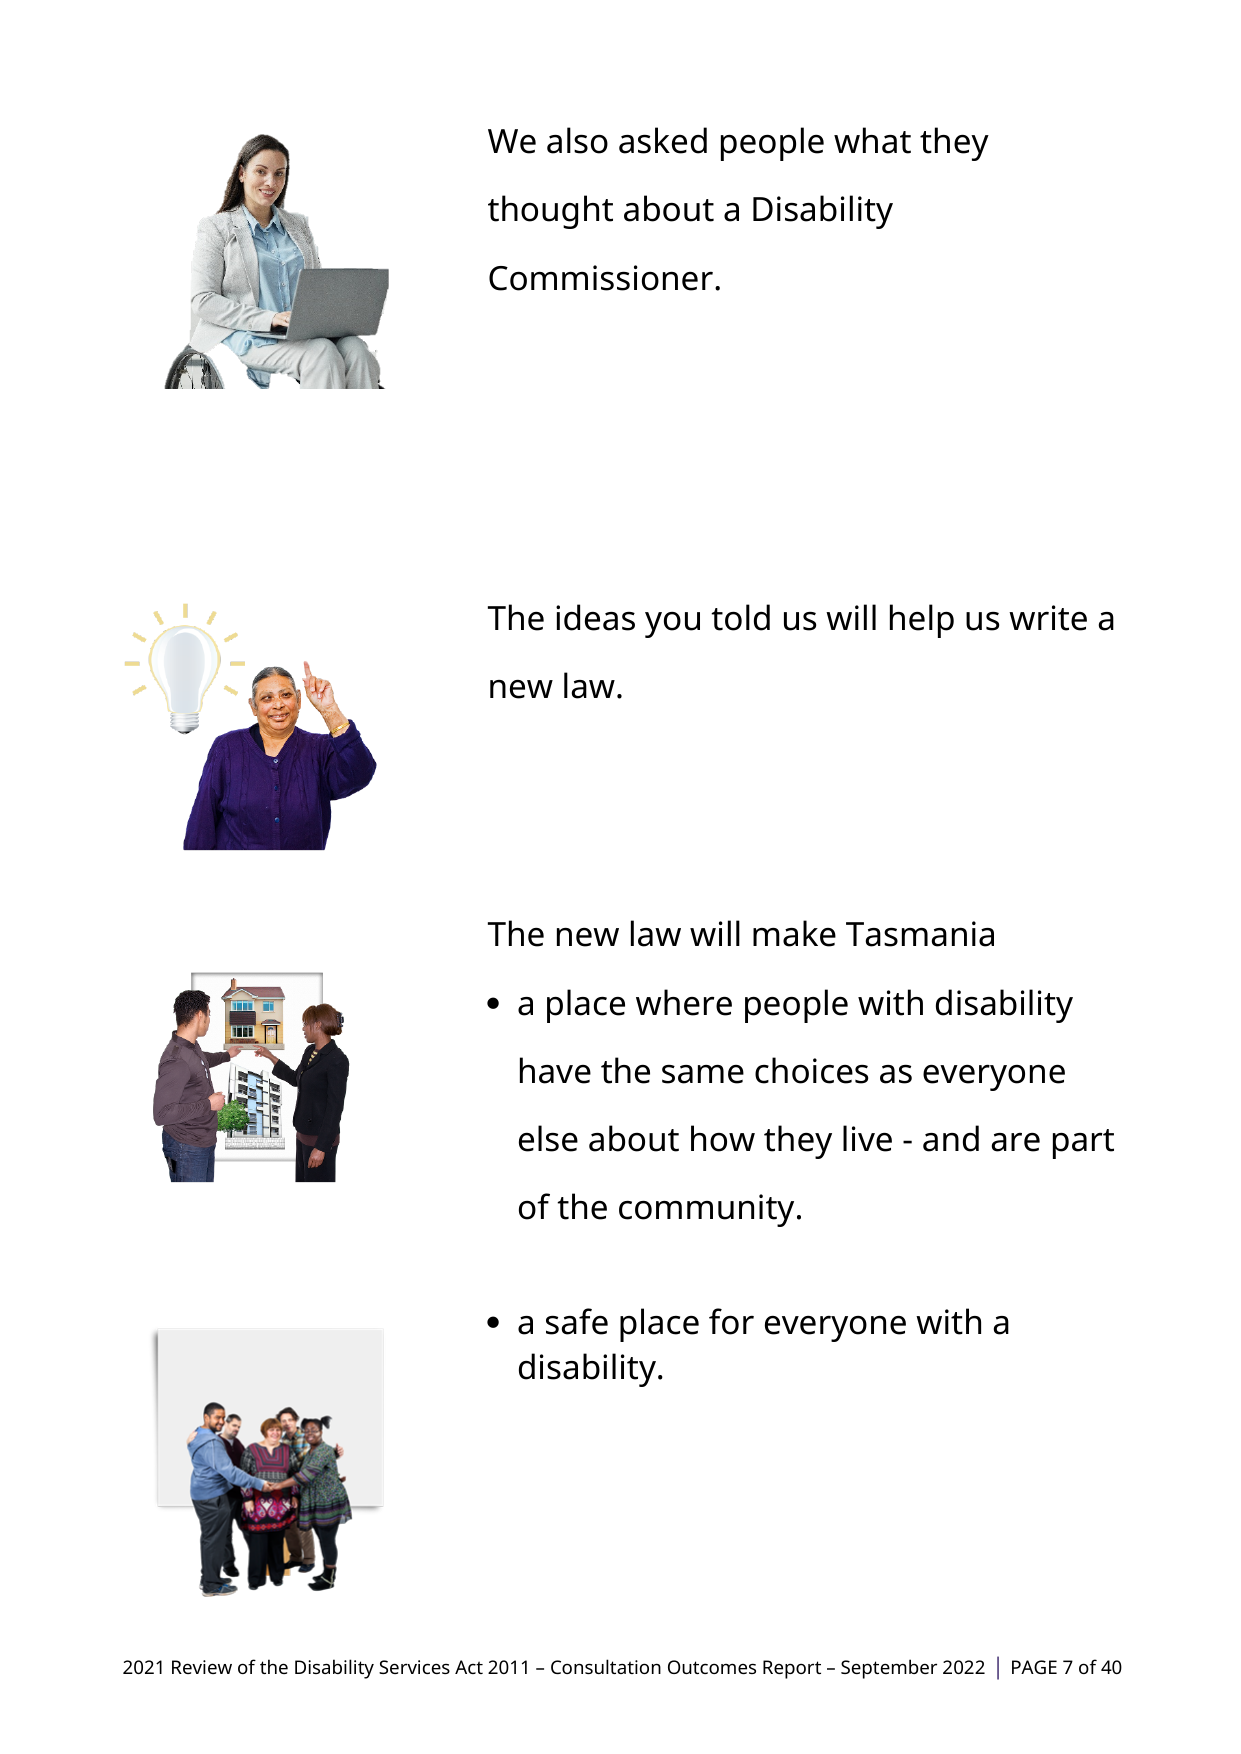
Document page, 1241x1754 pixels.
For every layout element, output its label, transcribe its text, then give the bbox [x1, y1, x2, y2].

picture [118, 595, 383, 859]
text The ideas you told us will help us write a new law. [487, 595, 1122, 708]
text The new law will make Tasmania [487, 911, 1122, 957]
list a place where people with disability have the same choices as everyone else about how they live - and are part of the community. [487, 979, 1122, 1229]
text We also asked people what they thought about a Disability Commissioner. [487, 118, 1122, 300]
picture [128, 1315, 414, 1601]
picture [145, 971, 357, 1183]
list a safe place for everyone with a disability. [487, 1299, 1122, 1389]
picture [118, 118, 399, 389]
